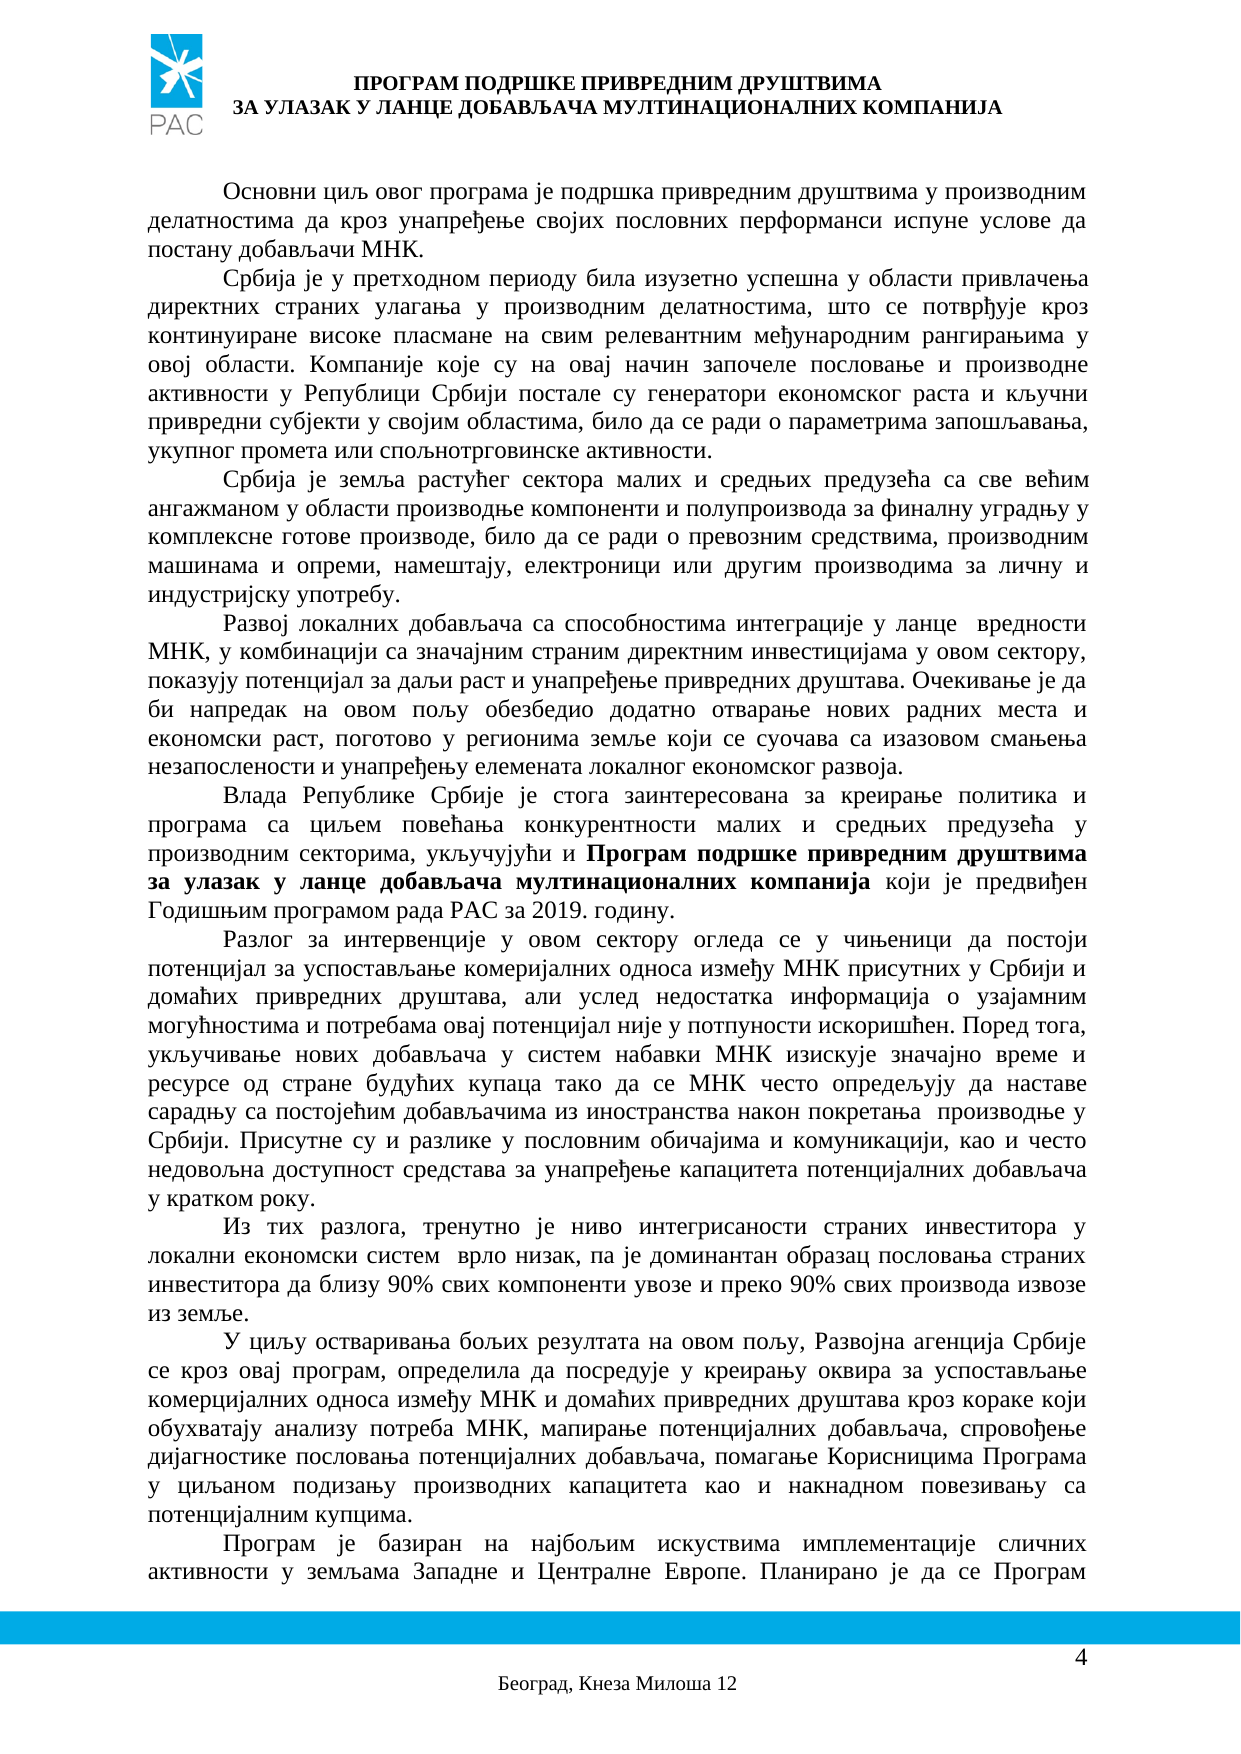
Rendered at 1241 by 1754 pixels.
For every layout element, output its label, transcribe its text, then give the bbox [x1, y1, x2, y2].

picture [150, 108, 203, 135]
text Србија је у претходном периоду била изузетно успешна у области привлачења директних страних улагања у производним делатностима, што се потврђује кроз континуиране високе пласмане на свим релевантним међународним рангирањима у овој области. Компаније које су на овај начин започеле пословање и производне активности у Републици Србији постале су генератори економског раста и кључни привредни субјекти у својим областима, било да се ради о параметрима запошљавања, укупног промета или спољнотрговинске активности. [148, 263, 1090, 464]
text У циљу остваривања бољих резултата на овом пољу, Развојна агенција Србије се кроз овај програм, определила да посредује у креирању оквира за успостављање комерцијалних односа између МНК и домаћих привредних друштава кроз кораке који обухватају анализу потреба МНК, мапирање потенцијалних добављача, спровођење дијагностике пословања потенцијалних добављача, помагање Корисницима Програма у циљаном подизању производних капацитета као и накнадном повезивању са потенцијалним купцима. [148, 1326, 1087, 1528]
picture [190, 76, 203, 82]
text Основни циљ овог програма је подршка привредним друштвима у производним делатностима да кроз унапређење својих пословних перформанси испуне услове да постану добављачи МНК. [148, 176, 1087, 263]
picture [150, 48, 203, 97]
text Из тих разлога, тренутно је ниво интегрисаности страних инвеститора у локални економски систем врло низак, па је доминантан образац пословања страних инвеститора да близу 90% свих компоненти увозе и преко 90% свих производа извозе из земље. [148, 1211, 1087, 1326]
text Развој локалних добављача са способностима интеграције у ланце вредности МНК, у комбинацији са значајним страним директним инвестицијама у овом сектору, показују потенцијал за даљи раст и унапређење привредних друштава. Очекивање је да би напредак на овом пољу обезбедио додатно отварање нових радних места и економски раст, поготово у регионима земље који се суочава са изазовом смањења незапослености и унапређењу елемената локалног економског развоја. [148, 608, 1087, 780]
text Влада Републике Србије је стога заинтересована за креирање политика и програма са циљем повећањa конкурентности малих и средњих предузећа у производним секторима, укључујући и Програм подршке привредним друштвима за улазак у ланце добављача мултинационалних компанија који је предвиђен Годишњим програмом рада РАС за 2019. годину. [148, 780, 1087, 924]
text Србија је земља растућег сектора малих и средњих предузећа са све већим ангажманом у области производње компоненти и полупроизвода за финалну уградњу у комплексне готове производе, било да се ради о превозним средствима, производним машинама и опреми, намештају, електроници или другим производима за личну и индустријску употребу. [148, 464, 1090, 608]
text Разлог за интервенције у овом сектору огледа се у чињеници да постоји потенцијал за успостављање комеријалних односа између МНК присутних у Србији и домаћих привредних друштава, али услед недостатка информација о узајамним могућностима и потребама овај потенцијал није у потпуности искоришћен. Поред тога, укључивање нових добављача у систем набавки МНК изискује значајно време и ресурсе од стране будућих купаца тако да се МНК често опредељују да наставе сарадњу са постојећим добављачима из иностранства након покретања производње у Србији. Присутне су и разлике у пословним обичајима и комуникацији, као и често недовољна доступност средстава за унапређење капацитета потенцијалних добављача у кратком року. [148, 924, 1087, 1211]
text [148, 1528, 1087, 1585]
